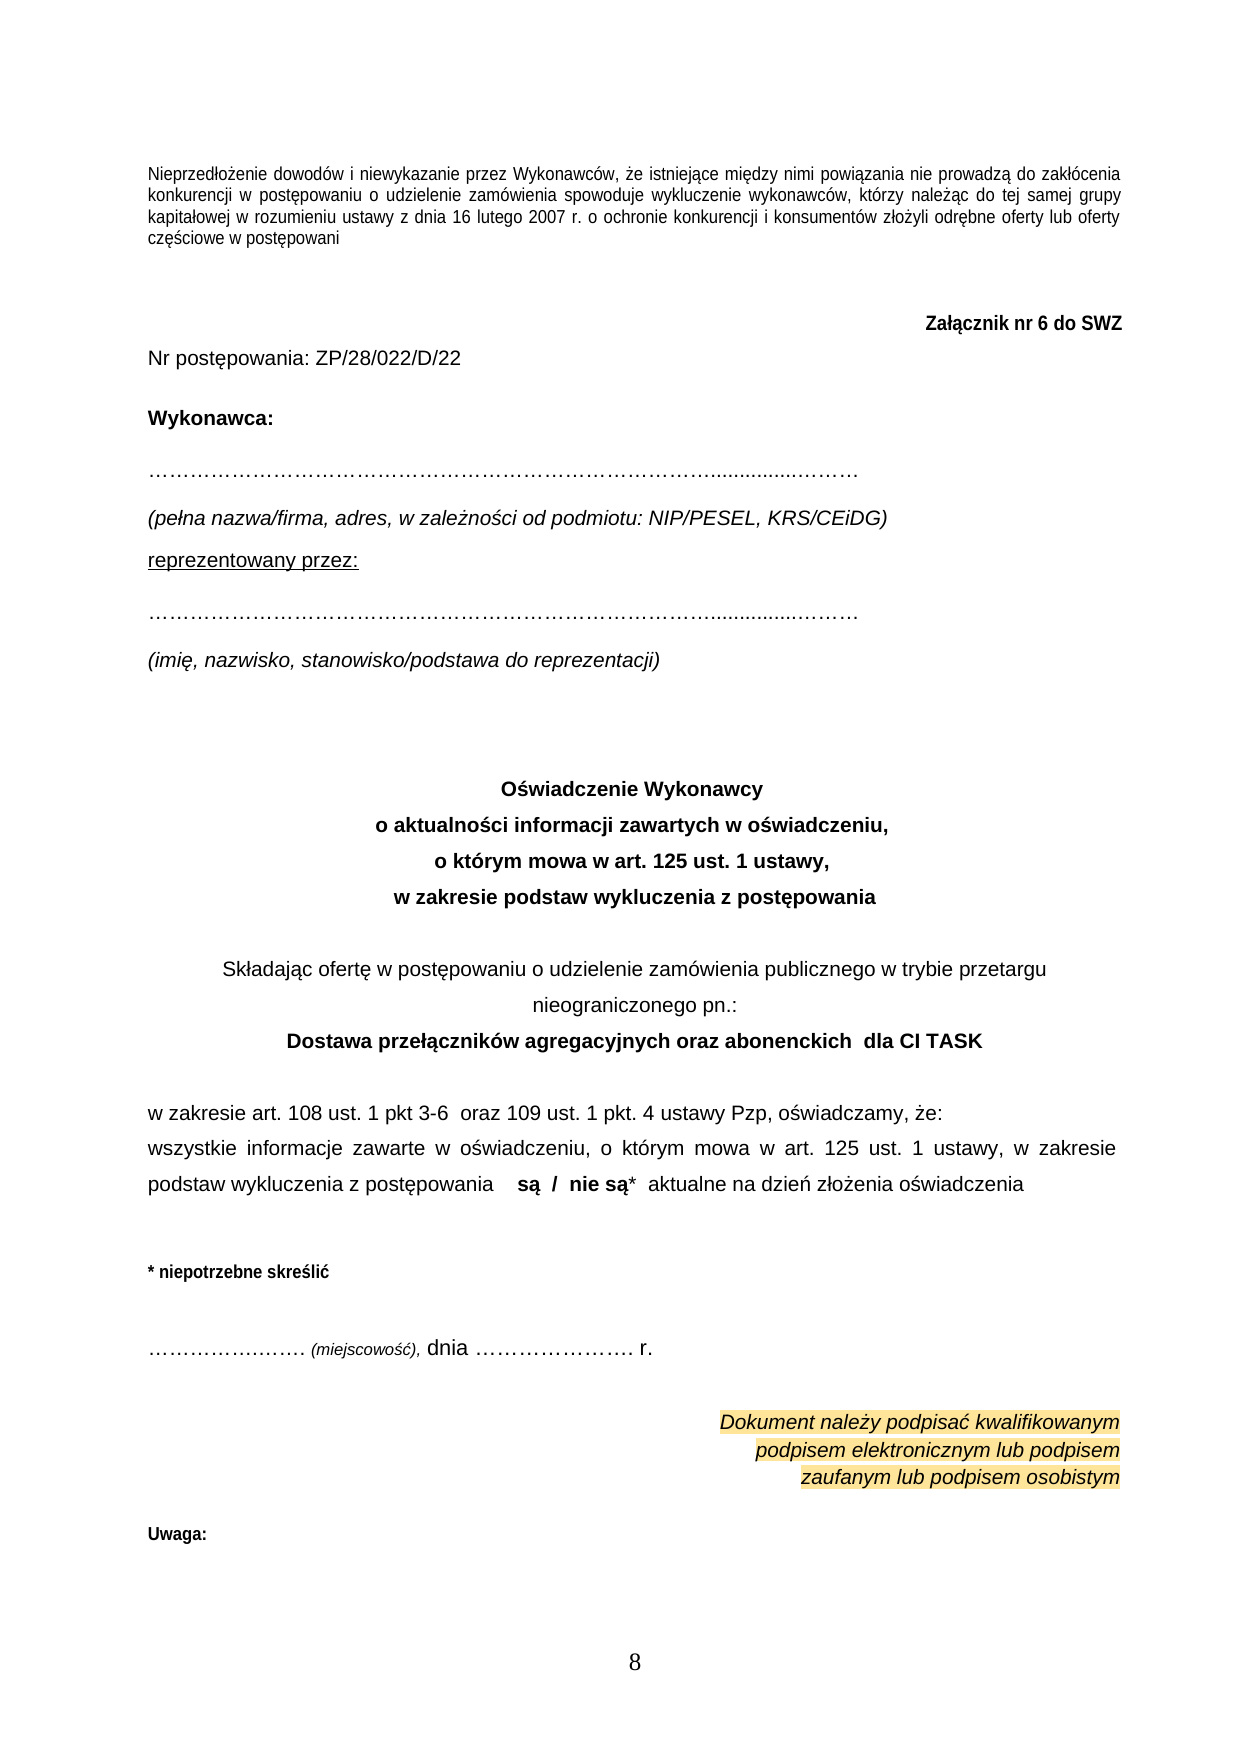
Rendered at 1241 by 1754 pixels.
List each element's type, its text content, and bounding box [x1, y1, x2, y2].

text ………………………………………………………………………...............……… [148, 599, 1122, 623]
text Nr postępowania: ZP/28/022/D/22 [148, 346, 1122, 369]
text wszystkie informacje zawarte w oświadczeniu, o którym mowa w art. 125 ust. 1 ustawy, w zakresie podstaw wykluczenia z postępowania są / nie są* aktualne na dzień złożenia oświadczenia [148, 1136, 1117, 1196]
text Dostawa przełączników agregacyjnych oraz abonenckich dla CI TASK [148, 1028, 1122, 1052]
text w zakresie art. 108 ust. 1 pkt 3-6 oraz 109 ust. 1 pkt. 4 ustawy Pzp, oświadczamy, że: [148, 1100, 1117, 1124]
text Nieprzedłożenie dowodów i niewykazanie przez Wykonawców, że istniejące między nimi powiązania nie prowadzą do zakłócenia konkurencji w postępowaniu o udzielenie zamówienia spowoduje wykluczenie wykonawców, którzy należąc do tej samej grupy kapitałowej w rozumieniu ustawy z dnia 16 lutego 2007 r. o ochronie konkurencji i konsumentów złożyli odrębne oferty lub oferty częściowe w postępowani [148, 162, 1122, 249]
text * niepotrzebne skreślić [148, 1261, 1122, 1282]
text Składając ofertę w postępowaniu o udzielenie zamówienia publicznego w trybie przetargu nieograniczonego pn.: [148, 957, 1122, 1016]
text (pełna nazwa/firma, adres, w zależności od podmiotu: NIP/PESEL, KRS/CEiDG) [148, 505, 1122, 529]
text ………………………………………………………………………...............……… [148, 457, 1122, 481]
text Wykonawca: [148, 406, 1122, 430]
text (imię, nazwisko, stanowisko/podstawa do reprezentacji) [148, 647, 1122, 671]
text Dokument należy podpisać kwalifikowanym podpisem elektronicznym lub podpisem zaufanym lub podpisem osobistym [679, 1410, 1122, 1489]
text Załącznik nr 6 do SWZ [148, 296, 1122, 335]
text Uwaga: [148, 1505, 1122, 1544]
text Oświadczenie Wykonawcy o aktualności informacji zawartych w oświadczeniu, o którym mowa w art. 125 ust. 1 ustawy, w zakresie podstaw wykluczenia z postępowania [148, 777, 1122, 909]
text reprezentowany przez: [148, 548, 1122, 572]
text …………….……. (miejscowość), dnia …………………. r. [148, 1334, 1122, 1360]
